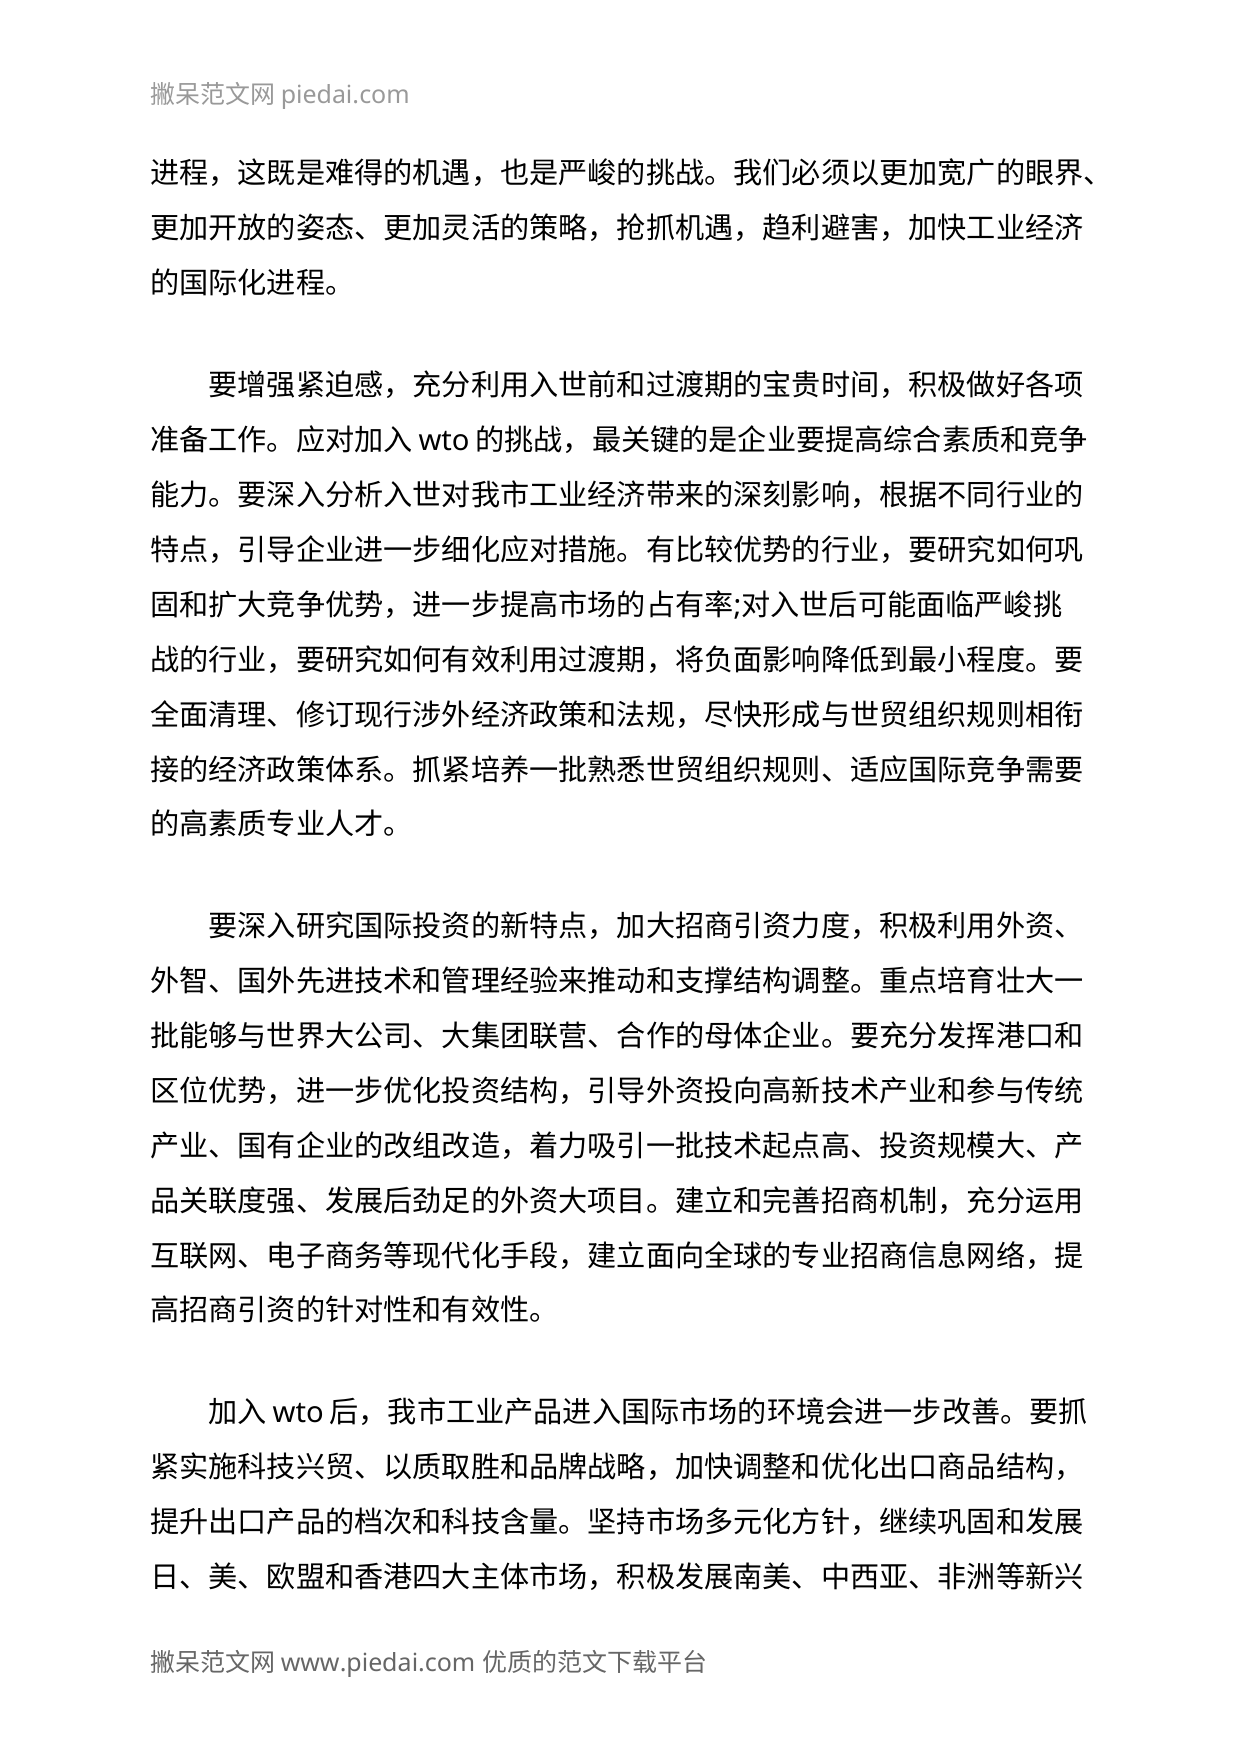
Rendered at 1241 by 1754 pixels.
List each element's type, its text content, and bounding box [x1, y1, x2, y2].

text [150, 1389, 1090, 1596]
text 要深入研究国际投资的新特点，加大招商引资力度，积极利用外资、外智、国外先进技术和管理经验来推动和支撑结构调整。重点培育壮大一批能够与世界大公司、大集团联营、合作的母体企业。要充分发挥港口和区位优势，进一步优化投资结构，引导外资投向高新技术产业和参与传统产业、国有企业的改组改造，着力吸引一批技术起点高、投资规模大、产品关联度强、发展后劲足的外资大项目。建立和完善招商机制，充分运用互联网、电子商务等现代化手段，建立面向全球的专业招商信息网络，提高招商引资的针对性和有效性。 [150, 903, 1090, 1329]
text 要增强紧迫感，充分利用入世前和过渡期的宝贵时间，积极做好各项准备工作。应对加入wto的挑战，最关键的是企业要提高综合素质和竞争能力。要深入分析入世对我市工业经济带来的深刻影响，根据不同行业的特点，引导企业进一步细化应对措施。有比较优势的行业，要研究如何巩固和扩大竞争优势，进一步提高市场的占有率;对入世后可能面临严峻挑战的行业，要研究如何有效利用过渡期，将负面影响降低到最小程度。要全面清理、修订现行涉外经济政策和法规，尽快形成与世贸组织规则相衔接的经济政策体系。抓紧培养一批熟悉世贸组织规则、适应国际竞争需要的高素质专业人才。 [150, 362, 1090, 843]
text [150, 150, 1090, 302]
